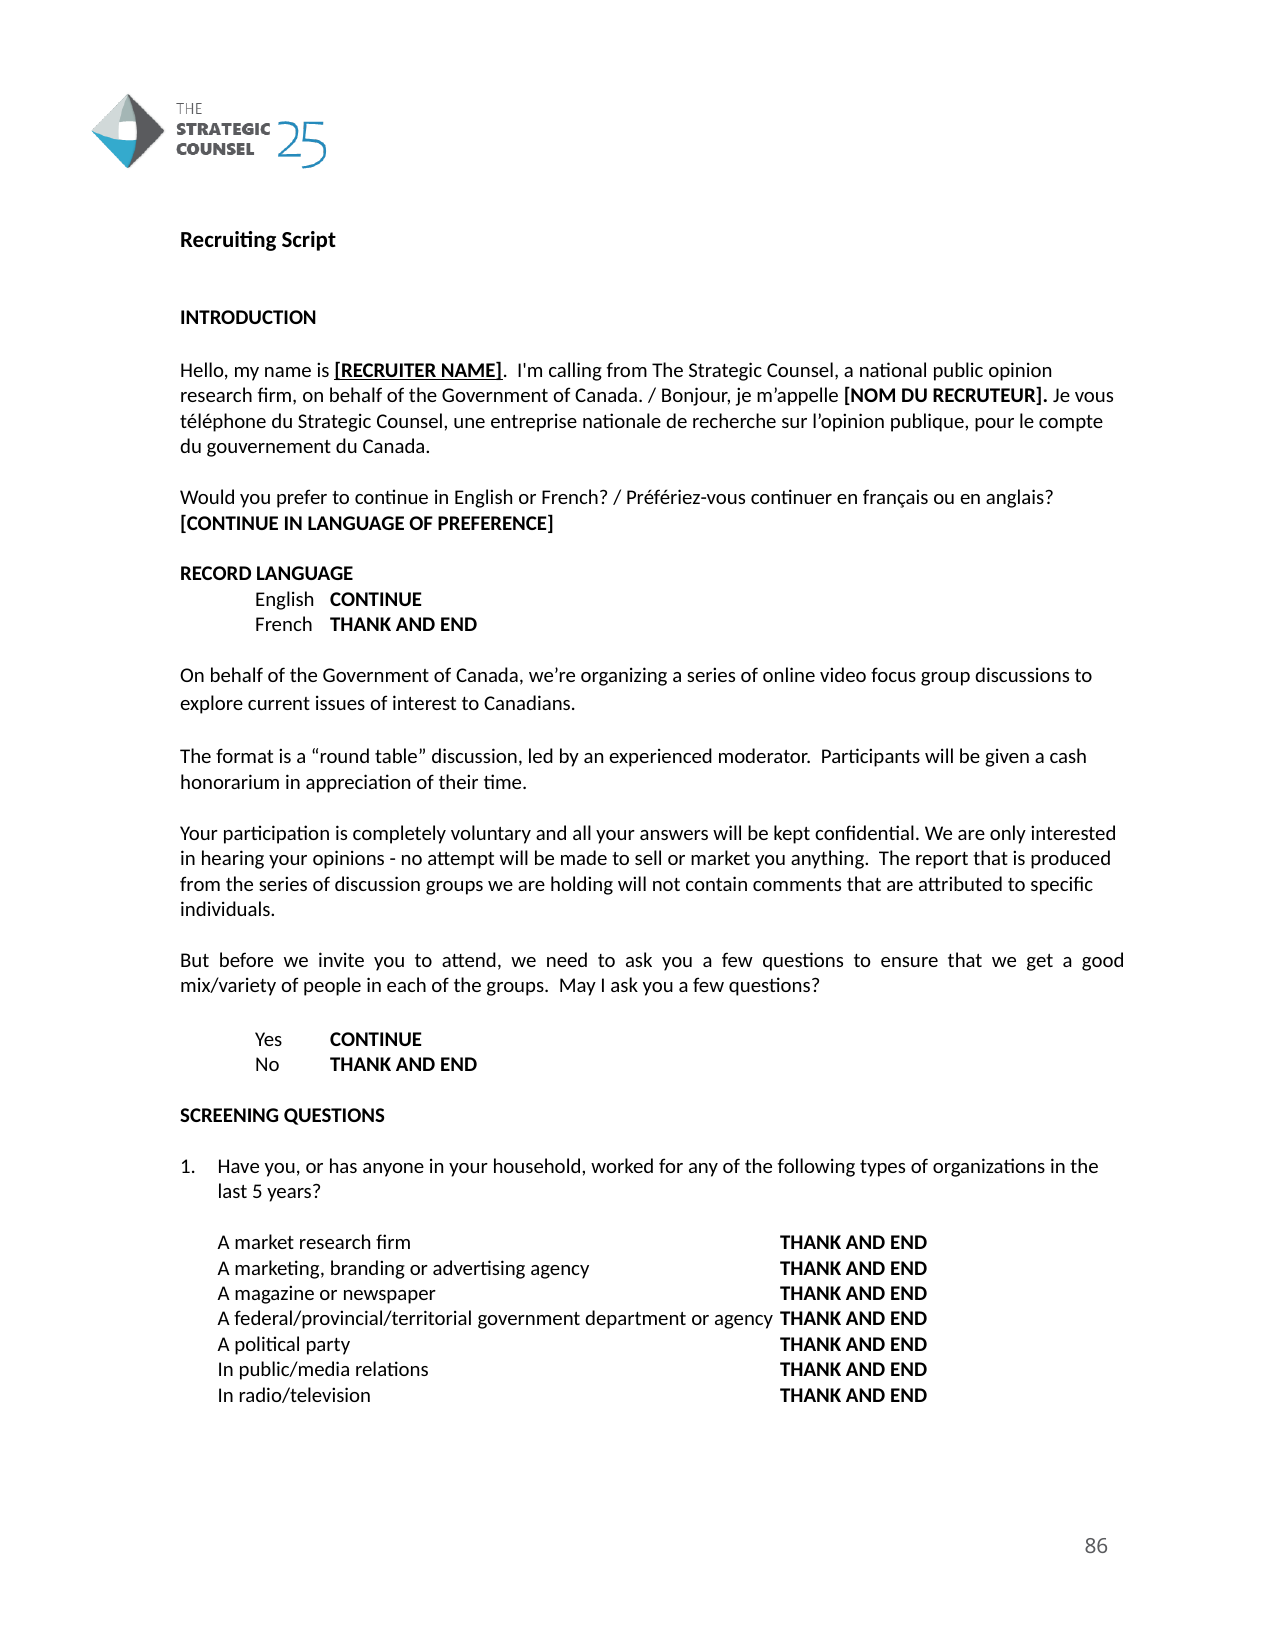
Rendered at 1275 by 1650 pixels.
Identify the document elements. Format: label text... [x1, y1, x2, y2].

text On behalf of the Government of Canada, we’re organizing a series of online video focus group discussions to explore current issues of interest to Canadians. [180, 662, 1125, 716]
text A market research firm THANK AND END [217, 1229, 1125, 1255]
list Have you, or has anyone in your household, worked for any of the following types of organizations in the last 5 years? [180, 1153, 1125, 1204]
text A political party THANK AND END [217, 1331, 1125, 1356]
text A federal/provincial/territorial government department or agency THANK AND END [217, 1306, 1125, 1331]
text In radio/television THANK AND END [217, 1382, 1125, 1407]
text Yes CONTINUE [180, 1026, 1125, 1051]
text Would you prefer to continue in English or French? / Préfériez-vous continuer en français ou en anglais? [CONTINUE IN LANGUAGE OF PREFERENCE] [180, 484, 1125, 535]
text Your participation is completely voluntary and all your answers will be kept confidential. We are only interested in hearing your opinions - no attempt will be made to sell or market you anything. The report that is produced from the series of discussion groups we are holding will not contain comments that are attributed to specific individuals. [180, 820, 1125, 922]
text But before we invite you to attend, we need to ask you a few questions to ensure that we get a good mix/variety of people in each of the groups. May I ask you a few questions? [180, 947, 1125, 998]
text In public/media relations THANK AND END [217, 1356, 1125, 1382]
text A magazine or newspaper THANK AND END [217, 1280, 1125, 1306]
text English CONTINUE [180, 586, 1125, 611]
text The format is a “round table” discussion, led by an experienced moderator. Participants will be given a cash honorarium in appreciation of their time. [180, 744, 1125, 794]
text No THANK AND END [180, 1051, 1125, 1077]
text RECORD LANGUAGE [180, 561, 1125, 586]
picture [91, 72, 445, 215]
text French THANK AND END [180, 611, 1125, 637]
text Recruiting Script [180, 225, 1125, 253]
text SCREENING QUESTIONS [180, 1102, 1125, 1128]
text INTRODUCTION [180, 304, 1125, 329]
text A marketing, branding or advertising agency THANK AND END [217, 1255, 1125, 1280]
text Hello, my name is [RECRUITER NAME]. I'm calling from The Strategic Counsel, a national public opinion research firm, on behalf of the Government of Canada. / Bonjour, je m’appelle [NOM DU RECRUTEUR]. Je vous téléphone du Strategic Counsel, une entreprise nationale de recherche sur l’opinion publique, pour le compte du gouvernement du Canada. [180, 357, 1125, 459]
